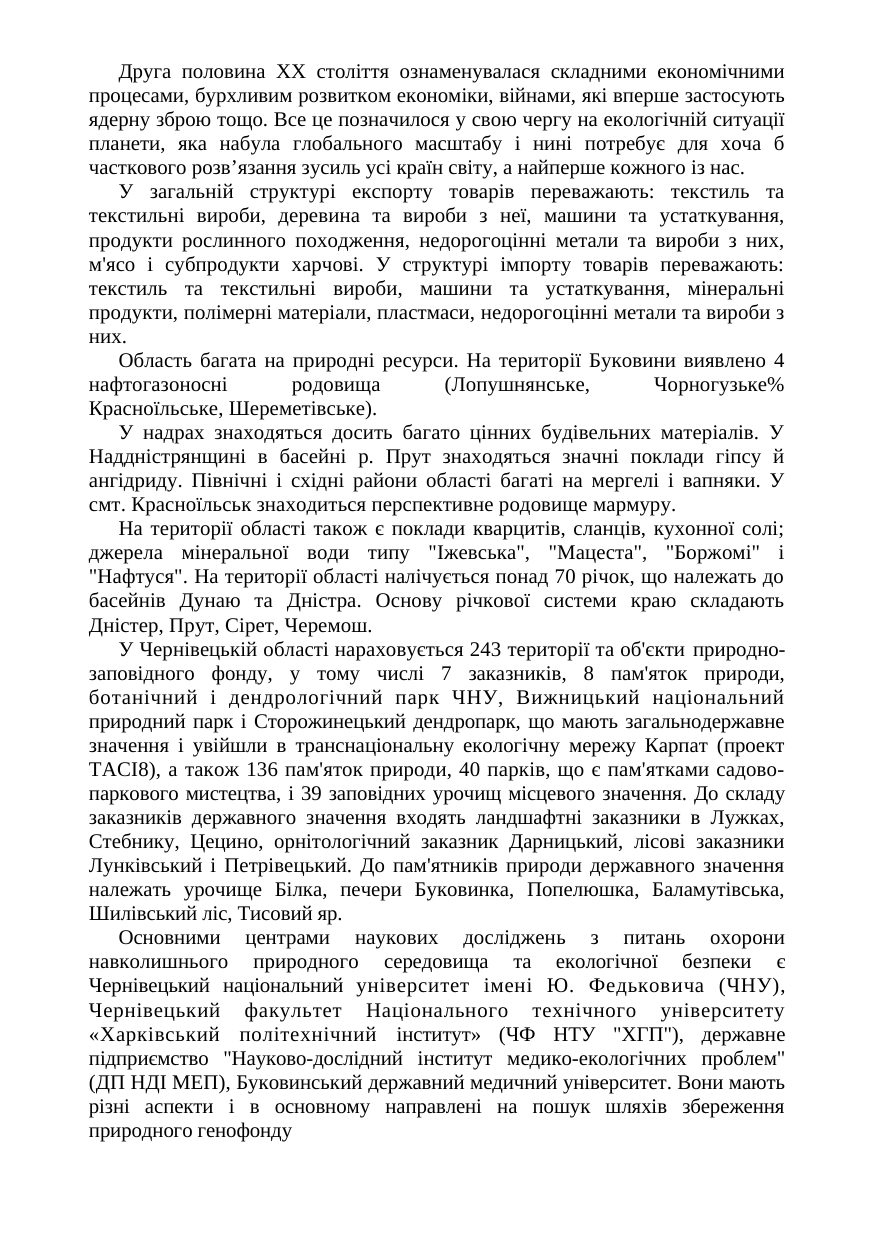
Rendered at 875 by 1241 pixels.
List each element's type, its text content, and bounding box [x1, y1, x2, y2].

text Область багата на природні ресурси. На території Буковини виявлено 4 нафтогазоносні родовища (Лопушнянське, Чорногузьке% Красноїльське, Шереметівське). [89, 348, 785, 420]
text У надрах знаходяться досить багато цінних будівельних матеріалів. У Наддністрянщині в басейні р. Прут знаходяться значні поклади гіпсу й ангідриду. Північні і східні райони області багаті на мергелі і вапняки. У смт. Красноїльськ знаходиться перспективне родовище мармуру. [89, 420, 785, 516]
text Основними центрами наукових досліджень з питань охорони навколишнього природного середовища та екологічної безпеки є Чернівецький національний університет імені Ю. Федьковича (ЧНУ), Чернівецький факультет Національного технічного університету «Харківський політехнічний інститут» (ЧФ НТУ "ХГП"), державне підприємство "Науково-дослідний інститут медико-екологічних проблем" (ДП НДІ МЕП), Буковинський державний медичний університет. Вони мають різні аспекти і в основному направлені на пошук шляхів збереження природного генофонду [89, 925, 785, 1142]
text Друга половина ХХ століття ознаменувалася складними економічними процесами, бурхливим розвитком економіки, війнами, які вперше застосують ядерну зброю тощо. Все це позначилося у свою чергу на екологічній ситуації планети, яка набула глобального масштабу і нині потребує для хоча б часткового розв’язання зусиль усі країн світу, а найперше кожного із нас. [89, 59, 785, 179]
text На території області також є поклади кварцитів, сланців, кухонної солі; джерела мінеральної води типу "Іжевська", "Мацеста", "Боржомі" і "Нафтуся". На території області налічується понад 70 річок, що належать до басейнів Дунаю та Дністра. Основу річкової системи краю складають Дністер, Прут, Сірет, Черемош. [89, 516, 785, 637]
text У загальній структурі експорту товарів переважають: текстиль та текстильні вироби, деревина та вироби з неї, машини та устаткування, продукти рослинного походження, недорогоцінні метали та вироби з них, м'ясо і субпродукти харчові. У структурі імпорту товарів переважають: текстиль та текстильні вироби, машини та устаткування, мінеральні продукти, полімерні матеріали, пластмаси, недорогоцінні метали та вироби з них. [89, 179, 785, 348]
text У Чернівецькій області нараховується 243 території та об'єкти природно-заповідного фонду, у тому числі 7 заказників, 8 пам'яток природи, ботанічний і дендрологічний парк ЧНУ, Вижницький національний природний парк і Сторожинецький дендропарк, що мають загальнодержавне значення і увійшли в транснаціональну екологічну мережу Карпат (проект ТАСІ8), а також 136 пам'яток природи, 40 парків, що є пам'ятками садово-паркового мистецтва, і 39 заповідних урочищ місцевого значення. До складу заказників державного значення входять ландшафтні заказники в Лужках, Стебнику, Цецино, орнітологічний заказник Дарницький, лісові заказники Лунківський і Петрівецький. До пам'ятників природи державного значення належать урочище Білка, печери Буковинка, Попелюшка, Баламутівська, Шилівський ліс, Тисовий яр. [89, 637, 785, 925]
